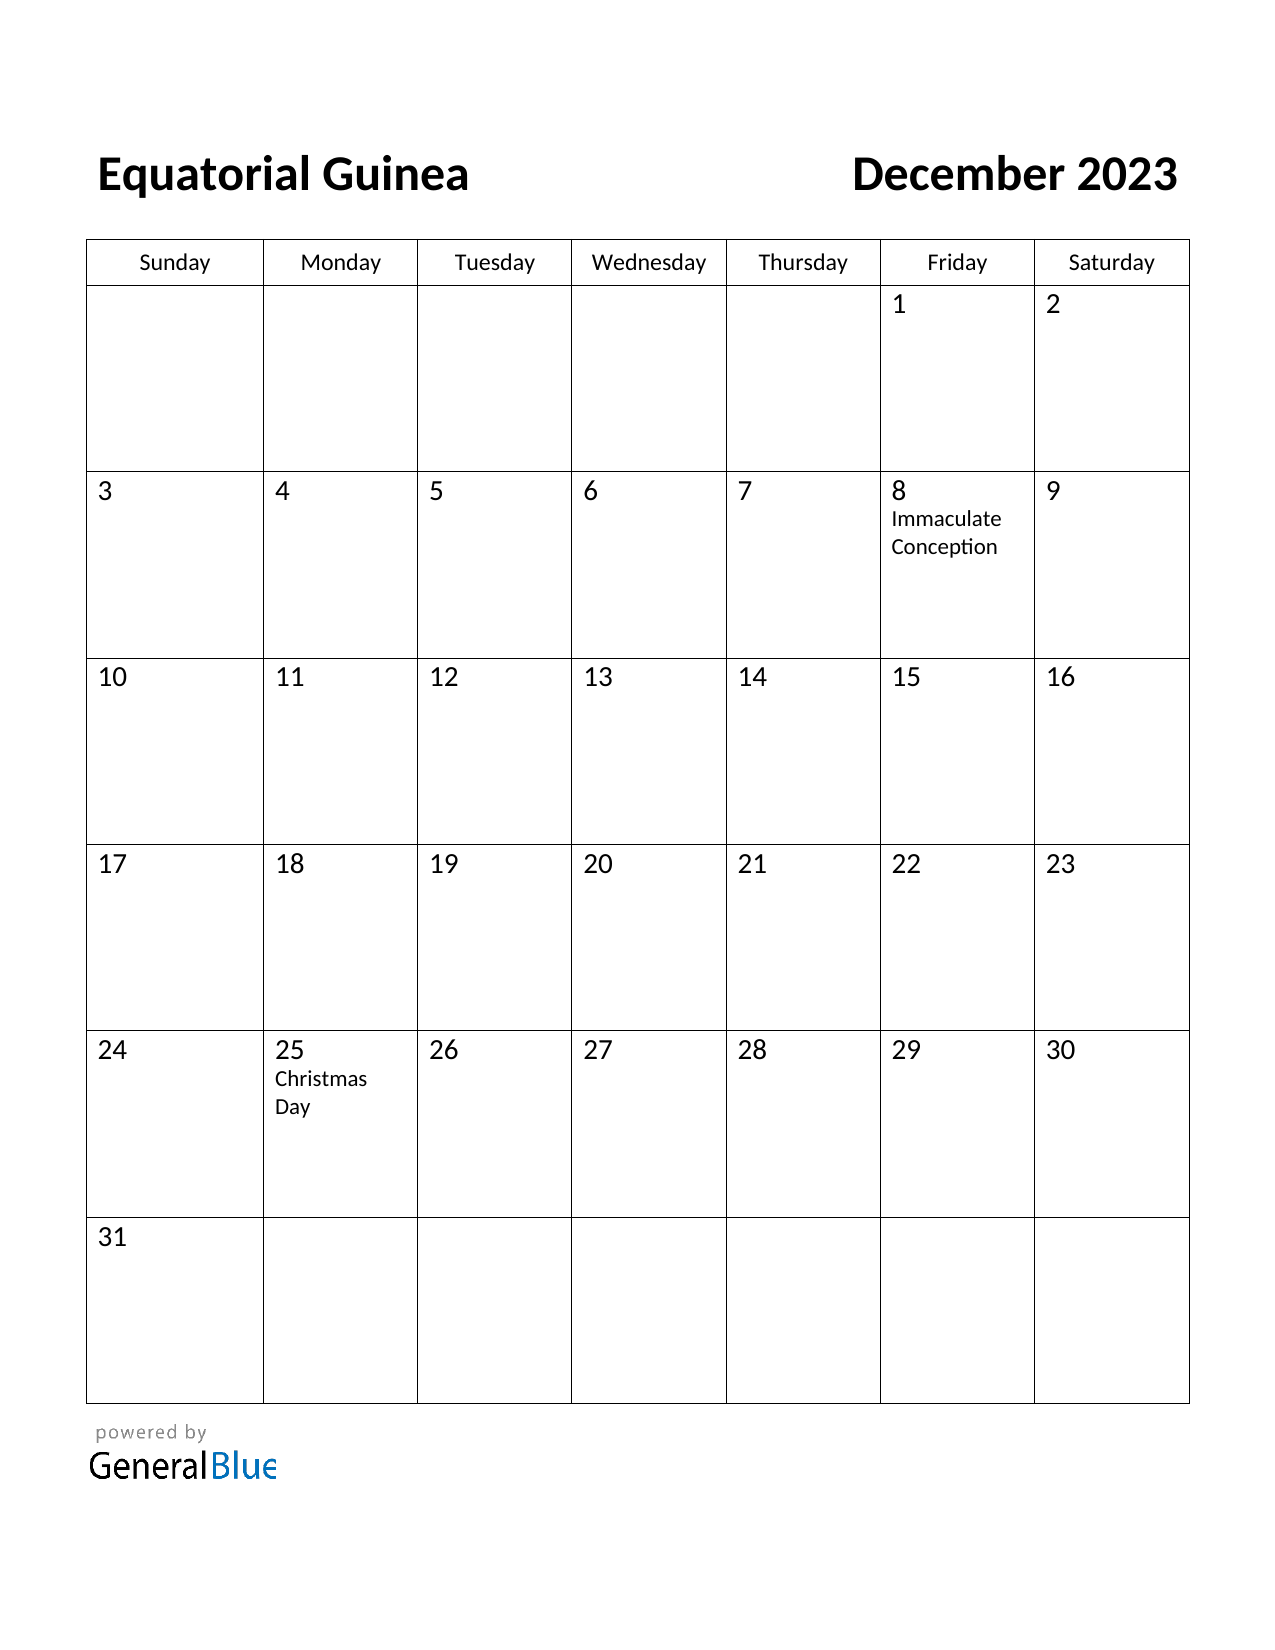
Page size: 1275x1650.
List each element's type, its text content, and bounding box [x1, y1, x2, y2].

table_cell [881, 878, 1034, 1030]
table_cell [1035, 318, 1189, 471]
table_cell [264, 878, 417, 1030]
table_cell [264, 505, 417, 657]
table_cell 11 [264, 659, 417, 691]
table_cell 17 [87, 845, 263, 877]
table_cell [1035, 505, 1189, 657]
table_cell [881, 1250, 1034, 1403]
table_cell [264, 286, 417, 318]
table_cell 28 [727, 1031, 880, 1064]
table_cell 6 [572, 472, 726, 504]
table_cell 1 [881, 286, 1034, 318]
table_cell [572, 505, 726, 657]
table_cell [87, 1250, 263, 1403]
table_cell 22 [881, 845, 1034, 877]
table_cell [572, 878, 726, 1030]
table_cell [418, 286, 571, 318]
table_cell Tuesday [418, 240, 571, 284]
table_cell 9 [1035, 472, 1189, 504]
table_cell Thursday [727, 240, 880, 284]
table_cell [727, 1250, 880, 1403]
table_cell [418, 878, 571, 1030]
table_cell Wednesday [572, 240, 726, 284]
table_cell [87, 691, 263, 844]
table_cell 24 [87, 1031, 263, 1064]
table_cell [881, 1218, 1034, 1250]
table_cell [727, 691, 880, 844]
table_cell [1035, 691, 1189, 844]
table_header December 2023 [572, 105, 1189, 239]
table_cell [572, 1250, 726, 1403]
table_cell 31 [87, 1218, 263, 1250]
table_cell 8 [881, 472, 1034, 504]
table_cell [87, 505, 263, 657]
table_cell 18 [264, 845, 417, 877]
table_cell [264, 1218, 417, 1250]
table_cell [264, 691, 417, 844]
table_cell [881, 1064, 1034, 1217]
table_cell 15 [881, 659, 1034, 691]
table_cell [87, 318, 263, 471]
picture [88, 1421, 276, 1484]
table_cell [418, 1218, 571, 1250]
table_cell 2 [1035, 286, 1189, 318]
table_cell [418, 691, 571, 844]
table_cell 21 [727, 845, 880, 877]
table_cell [418, 1250, 571, 1403]
table_header Equatorial Guinea [86, 105, 572, 239]
table_cell 7 [727, 472, 880, 504]
table_cell 30 [1035, 1031, 1189, 1064]
table_cell [727, 318, 880, 471]
table_cell 12 [418, 659, 571, 691]
table_cell 13 [572, 659, 726, 691]
table_cell [572, 1064, 726, 1217]
table_cell [264, 1250, 417, 1403]
table_cell [87, 1064, 263, 1217]
table_cell 20 [572, 845, 726, 877]
table_cell [418, 505, 571, 657]
table_cell Sunday [87, 240, 263, 284]
table_cell [572, 691, 726, 844]
table_cell 26 [418, 1031, 571, 1064]
table_cell [572, 1218, 726, 1250]
table_cell [727, 505, 880, 657]
table_cell 3 [87, 472, 263, 504]
table_cell Christmas Day [264, 1064, 417, 1217]
table_cell 4 [264, 472, 417, 504]
table_cell [572, 286, 726, 318]
table_cell [727, 1064, 880, 1217]
table_cell [1035, 1250, 1189, 1403]
table_cell Saturday [1035, 240, 1189, 284]
table_cell [572, 318, 726, 471]
table_cell [881, 318, 1034, 471]
table_cell 23 [1035, 845, 1189, 877]
table_cell [1035, 878, 1189, 1030]
table_cell [1035, 1218, 1189, 1250]
table_cell Immaculate Conception [881, 505, 1034, 657]
table_cell Monday [264, 240, 417, 284]
table_cell [87, 878, 263, 1030]
table_cell [264, 318, 417, 471]
table_cell [418, 1064, 571, 1217]
table_cell [881, 691, 1034, 844]
table_cell 19 [418, 845, 571, 877]
table_cell [727, 1218, 880, 1250]
table_cell 29 [881, 1031, 1034, 1064]
table_cell [418, 318, 571, 471]
table_cell 10 [87, 659, 263, 691]
table_cell 14 [727, 659, 880, 691]
table_cell [727, 878, 880, 1030]
table_cell 25 [264, 1031, 417, 1064]
table_cell 27 [572, 1031, 726, 1064]
table_cell [727, 286, 880, 318]
table_cell Friday [881, 240, 1034, 284]
table_cell [87, 286, 263, 318]
table_cell [1035, 1064, 1189, 1217]
table_cell [86, 1404, 1189, 1502]
table_cell 5 [418, 472, 571, 504]
table_cell 16 [1035, 659, 1189, 691]
